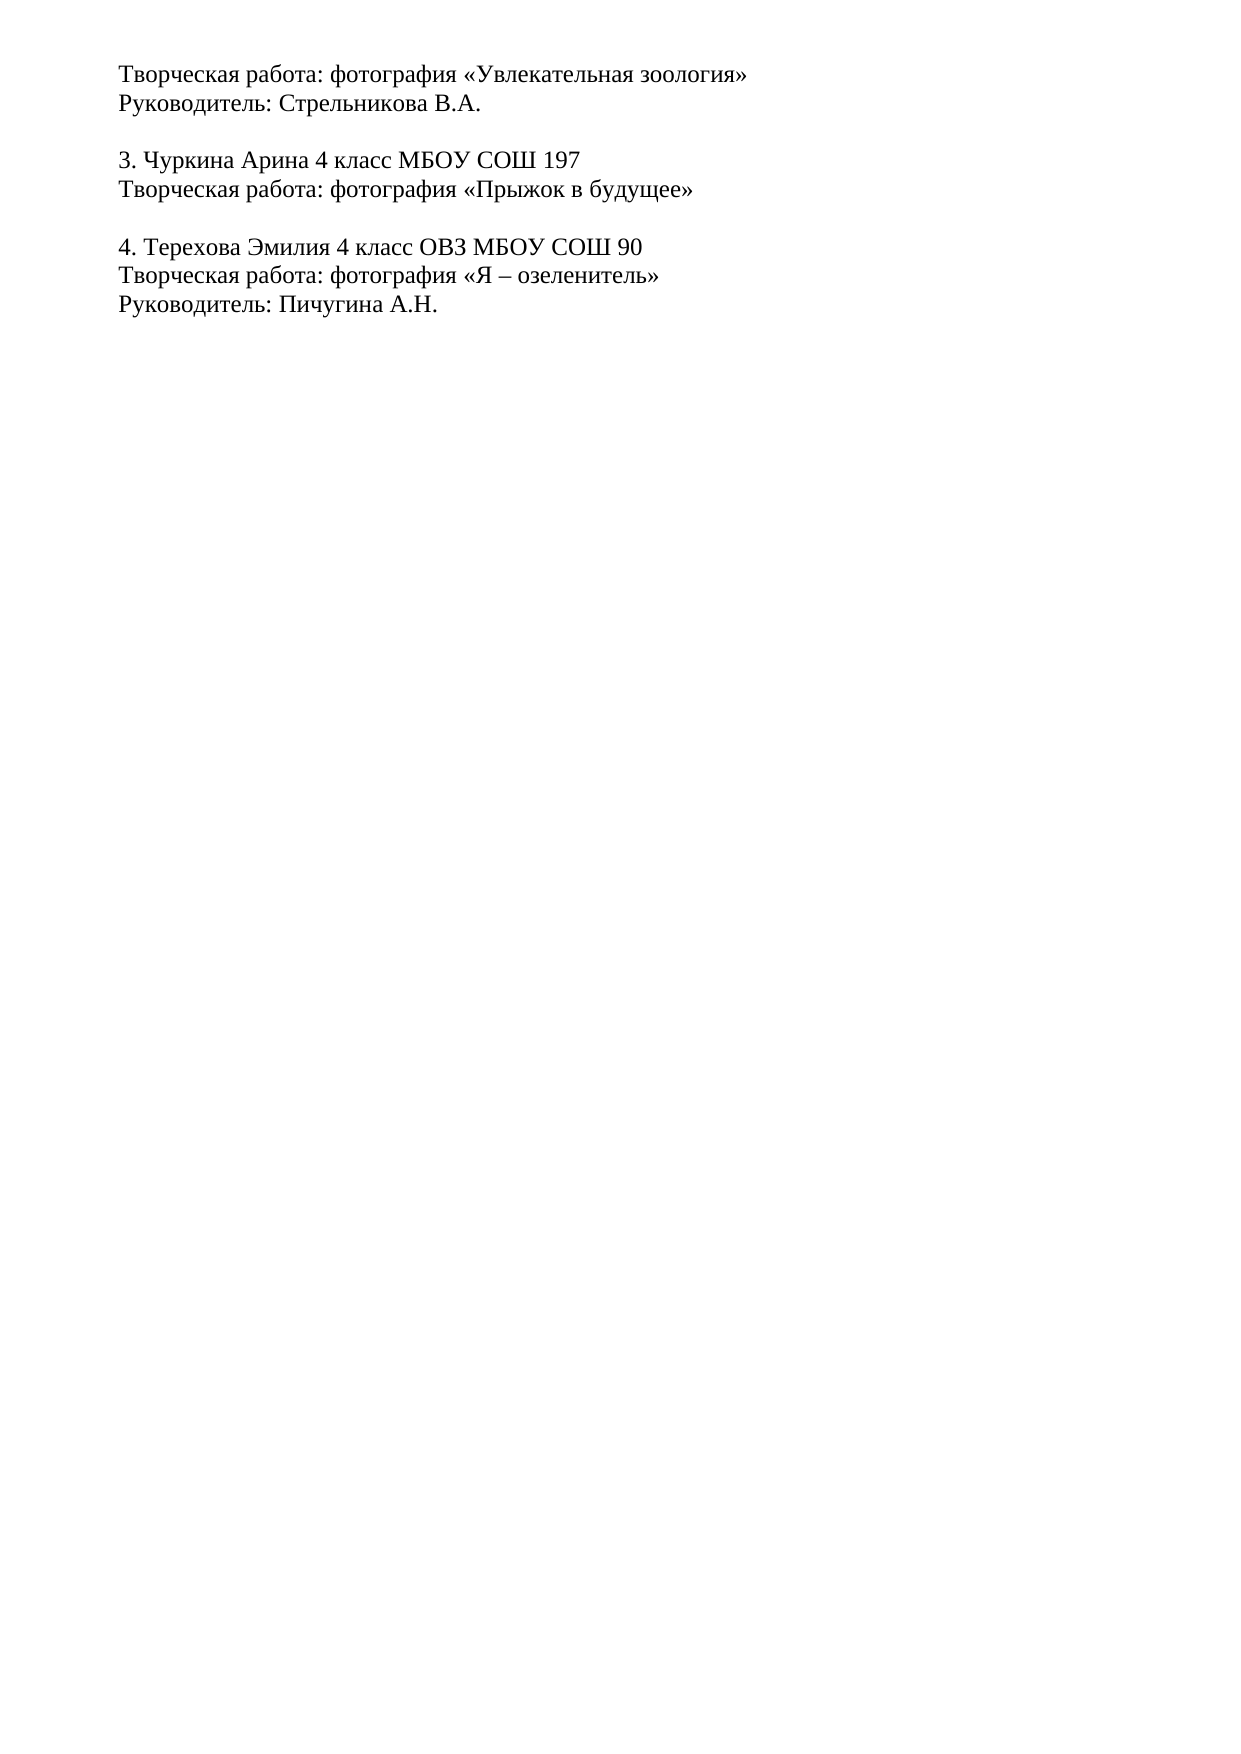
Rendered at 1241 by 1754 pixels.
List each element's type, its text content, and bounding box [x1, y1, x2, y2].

text 4. Терехова Эмилия 4 класс ОВЗ МБОУ СОШ 90 [118, 232, 1181, 260]
text 3. Чуркина Арина 4 класс МБОУ СОШ 197 [118, 145, 1181, 174]
text Руководитель: Пичугина А.Н. [118, 289, 1181, 318]
text Руководитель: Стрельникова В.А. [118, 88, 1181, 117]
text Творческая работа: фотография «Я – озеленитель» [118, 260, 1181, 289]
text Творческая работа: фотография «Прыжок в будущее» [118, 174, 1181, 203]
text Творческая работа: фотография «Увлекательная зоология» [118, 59, 1181, 88]
